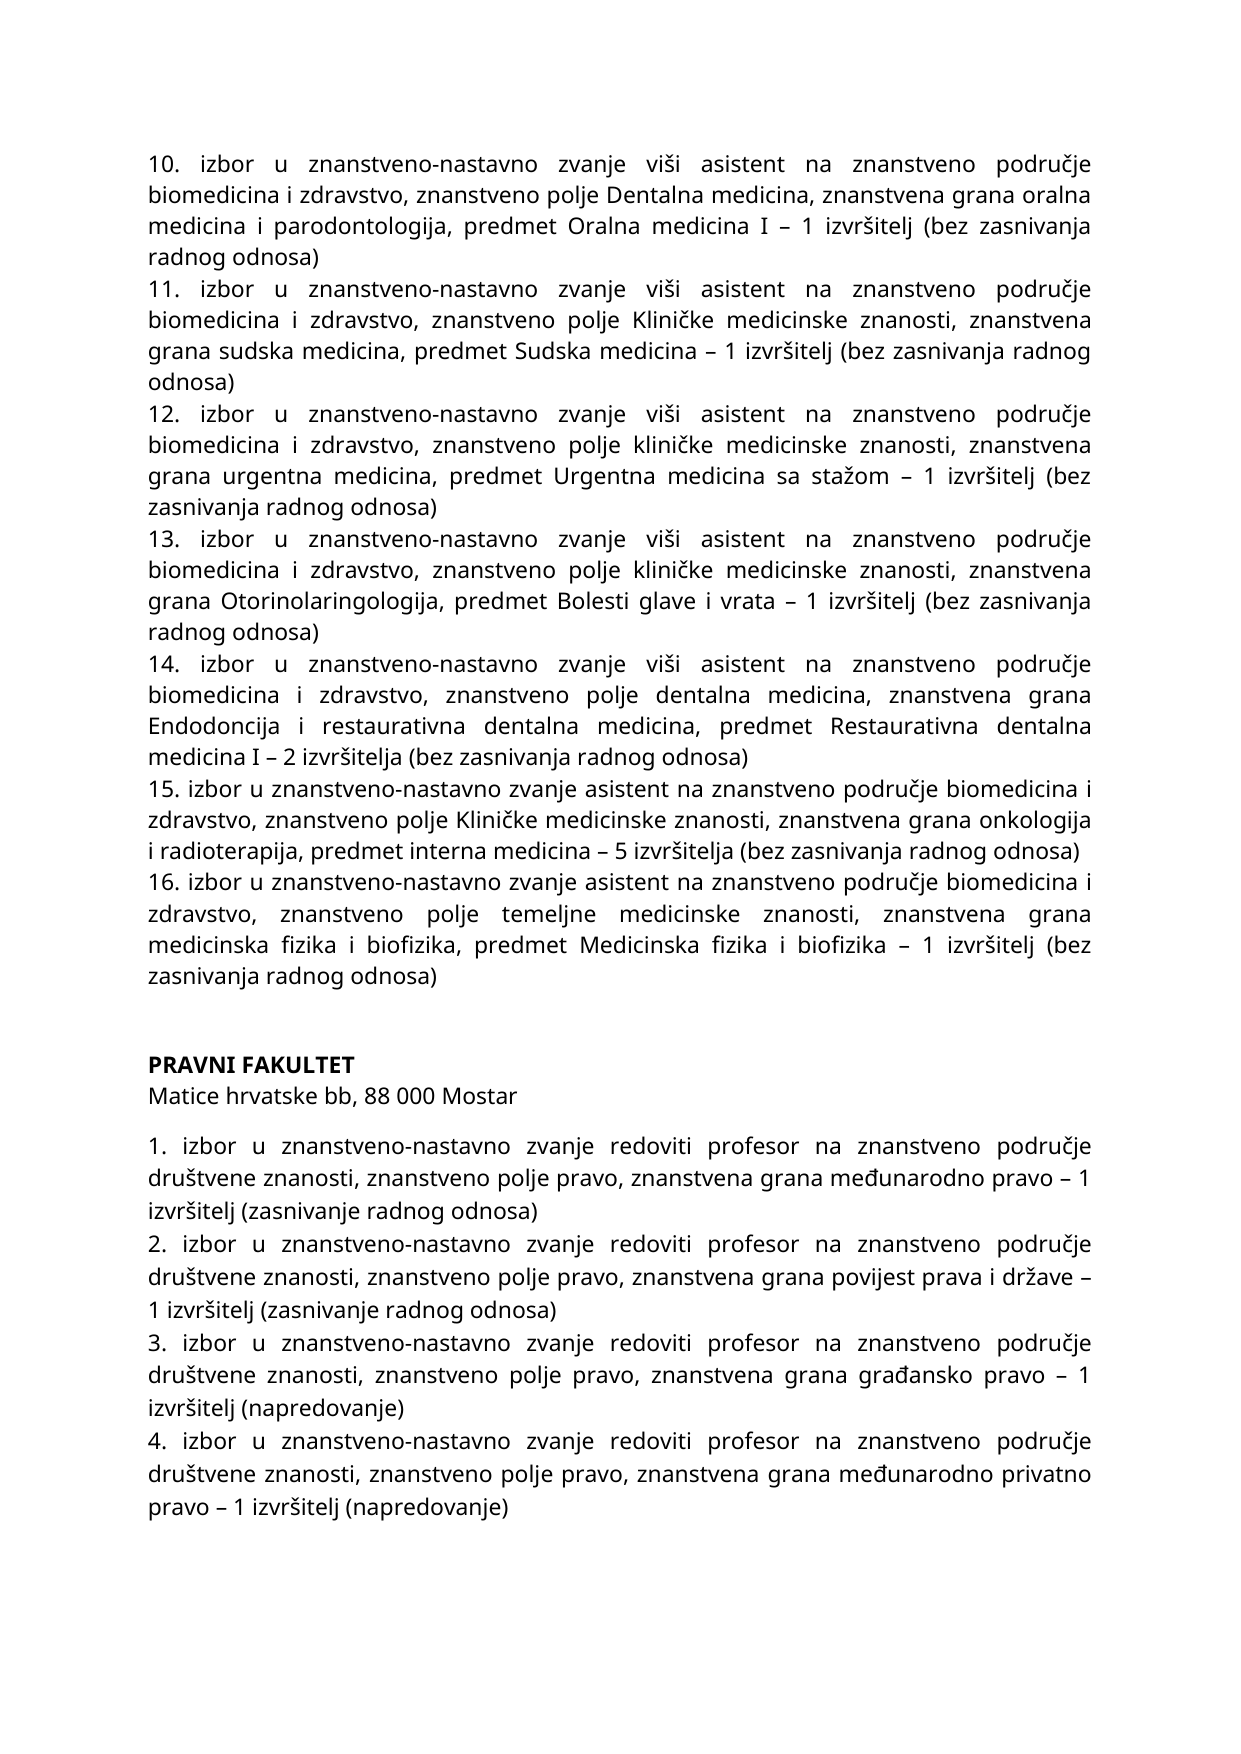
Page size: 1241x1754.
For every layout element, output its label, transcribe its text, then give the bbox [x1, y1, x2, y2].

text 11. izbor u znanstveno-nastavno zvanje viši asistent na znanstveno područje biomedicina i zdravstvo, znanstveno polje Kliničke medicinske znanosti, znanstvena grana sudska medicina, predmet Sudska medicina – 1 izvršitelj (bez zasnivanja radnog odnosa) [148, 273, 1093, 398]
text 3. izbor u znanstveno-nastavno zvanje redoviti profesor na znanstveno područje društvene znanosti, znanstveno polje pravo, znanstvena grana građansko pravo – 1 izvršitelj (napredovanje) [148, 1326, 1093, 1423]
text 13. izbor u znanstveno-nastavno zvanje viši asistent na znanstveno područje biomedicina i zdravstvo, znanstveno polje kliničke medicinske znanosti, znanstvena grana Otorinolaringologija, predmet Bolesti glave i vrata – 1 izvršitelj (bez zasnivanja radnog odnosa) [148, 523, 1093, 648]
text 10. izbor u znanstveno-nastavno zvanje viši asistent na znanstveno područje biomedicina i zdravstvo, znanstveno polje Dentalna medicina, znanstvena grana oralna medicina i parodontologija, predmet Oralna medicina I – 1 izvršitelj (bez zasnivanja radnog odnosa) [148, 148, 1093, 273]
text 2. izbor u znanstveno-nastavno zvanje redoviti profesor na znanstveno područje društvene znanosti, znanstveno polje pravo, znanstvena grana povijest prava i države – 1 izvršitelj (zasnivanje radnog odnosa) [148, 1228, 1093, 1325]
text 12. izbor u znanstveno-nastavno zvanje viši asistent na znanstveno područje biomedicina i zdravstvo, znanstveno polje kliničke medicinske znanosti, znanstvena grana urgentna medicina, predmet Urgentna medicina sa stažom – 1 izvršitelj (bez zasnivanja radnog odnosa) [148, 398, 1093, 523]
text 4. izbor u znanstveno-nastavno zvanje redoviti profesor na znanstveno područje društvene znanosti, znanstveno polje pravo, znanstvena grana međunarodno privatno pravo – 1 izvršitelj (napredovanje) [148, 1425, 1093, 1522]
text Matice hrvatske bb, 88 000 Mostar [148, 1080, 1093, 1111]
text 14. izbor u znanstveno-nastavno zvanje viši asistent na znanstveno područje biomedicina i zdravstvo, znanstveno polje dentalna medicina, znanstvena grana Endodoncija i restaurativna dentalna medicina, predmet Restaurativna dentalna medicina I – 2 izvršitelja (bez zasnivanja radnog odnosa) [148, 648, 1093, 773]
text PRAVNI FAKULTET [148, 1049, 1093, 1080]
text 15. izbor u znanstveno-nastavno zvanje asistent na znanstveno područje biomedicina i zdravstvo, znanstveno polje Kliničke medicinske znanosti, znanstvena grana onkologija i radioterapija, predmet interna medicina – 5 izvršitelja (bez zasnivanja radnog odnosa) [148, 773, 1093, 866]
text 16. izbor u znanstveno-nastavno zvanje asistent na znanstveno područje biomedicina i zdravstvo, znanstveno polje temeljne medicinske znanosti, znanstvena grana medicinska fizika i biofizika, predmet Medicinska fizika i biofizika – 1 izvršitelj (bez zasnivanja radnog odnosa) [148, 866, 1093, 991]
text 1. izbor u znanstveno-nastavno zvanje redoviti profesor na znanstveno područje društvene znanosti, znanstveno polje pravo, znanstvena grana međunarodno pravo – 1 izvršitelj (zasnivanje radnog odnosa) [148, 1129, 1093, 1226]
